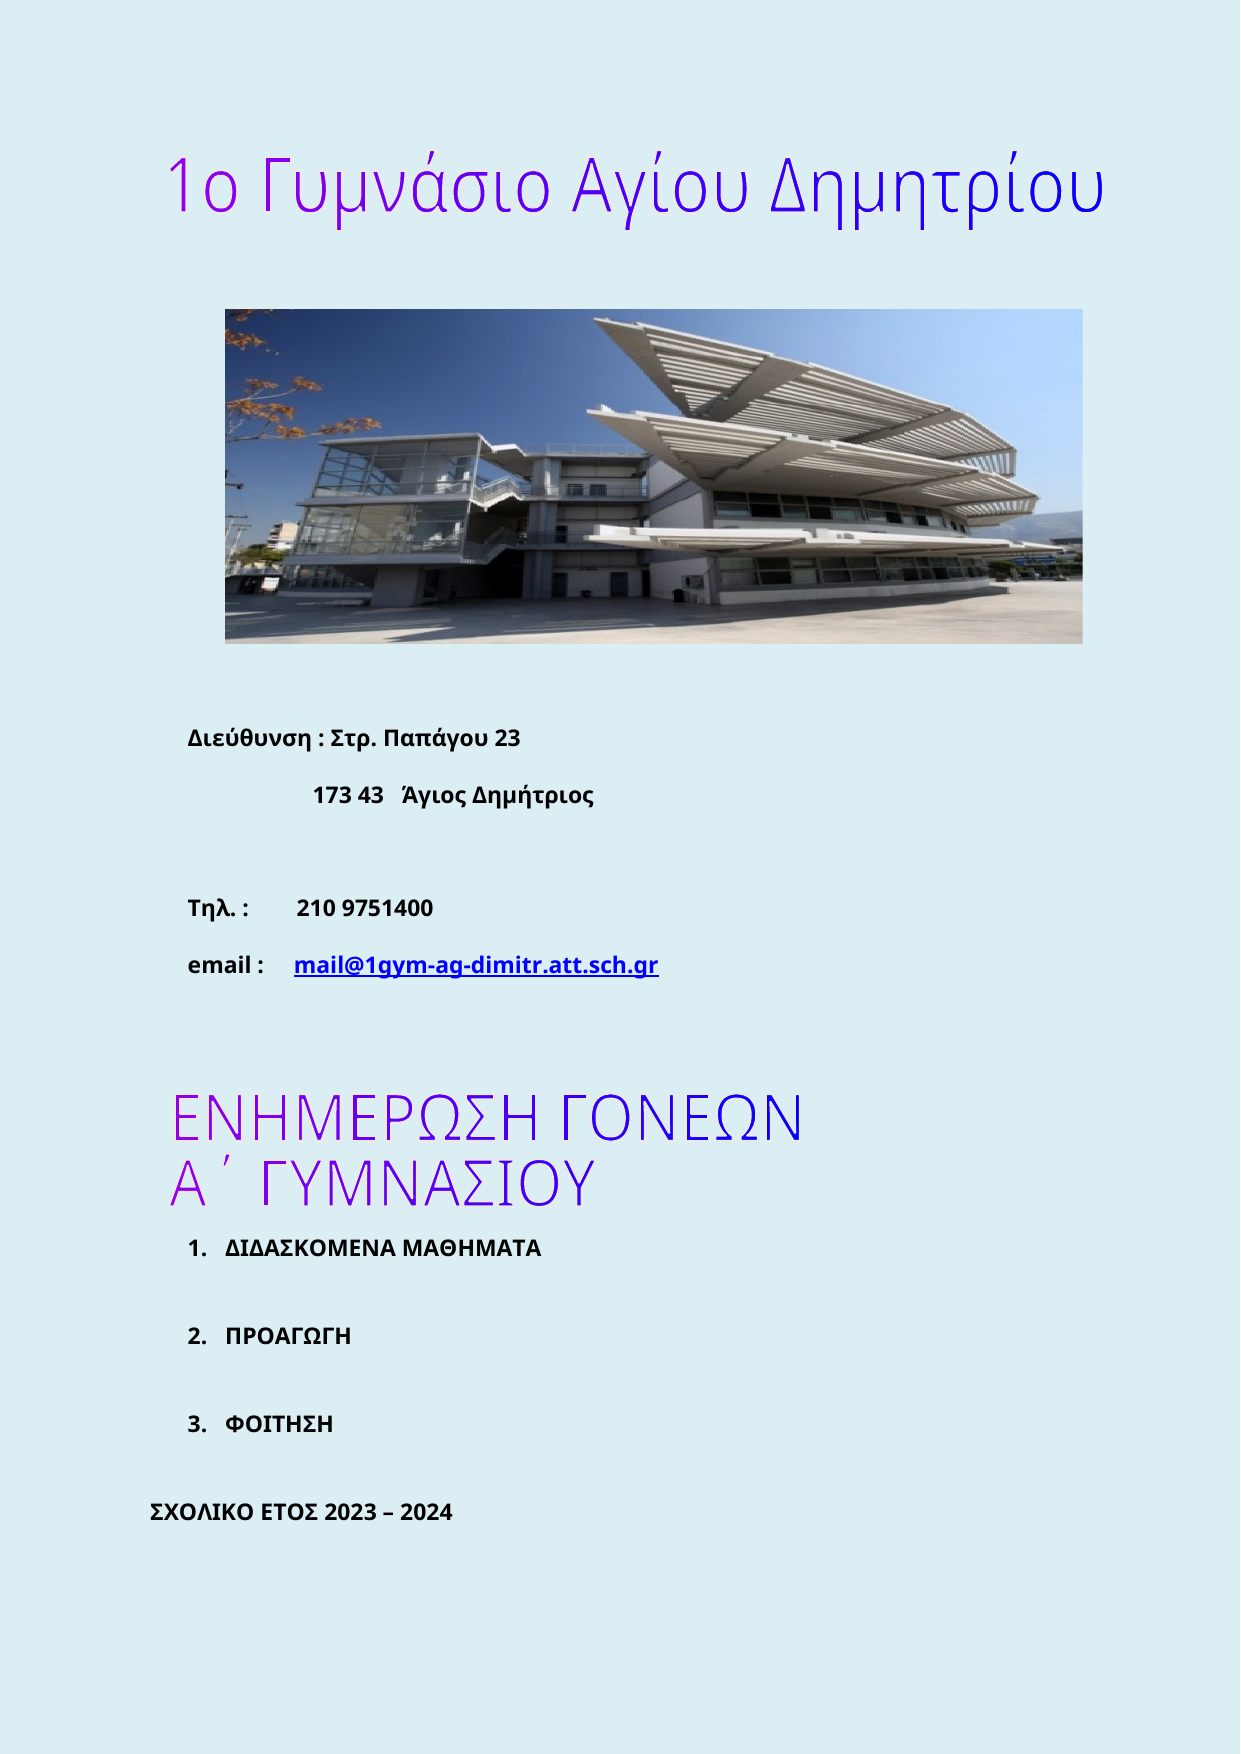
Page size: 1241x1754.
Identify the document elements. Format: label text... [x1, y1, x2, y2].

text ΣΧΟΛΙΚΟ ΕΤΟΣ 2023 – 2024 [150, 1496, 1090, 1528]
list ΔΙΔΑΣΚΟΜΕΝΑ ΜΑΘΗΜΑΤΑ [187, 1232, 1090, 1263]
list ΦΟΙΤΗΣΗ [187, 1408, 1090, 1439]
text email : mail@1gym-ag-dimitr.att.sch.gr [187, 949, 1090, 980]
text Διεύθυνση : Στρ. Παπάγου 23 [187, 722, 1090, 753]
text 173 43 Άγιος Δημήτριος [187, 778, 1090, 810]
text Τηλ. : 210 9751400 [187, 892, 1090, 923]
list ΠΡΟΑΓΩΓΗ [187, 1320, 1090, 1352]
picture [225, 309, 1083, 644]
